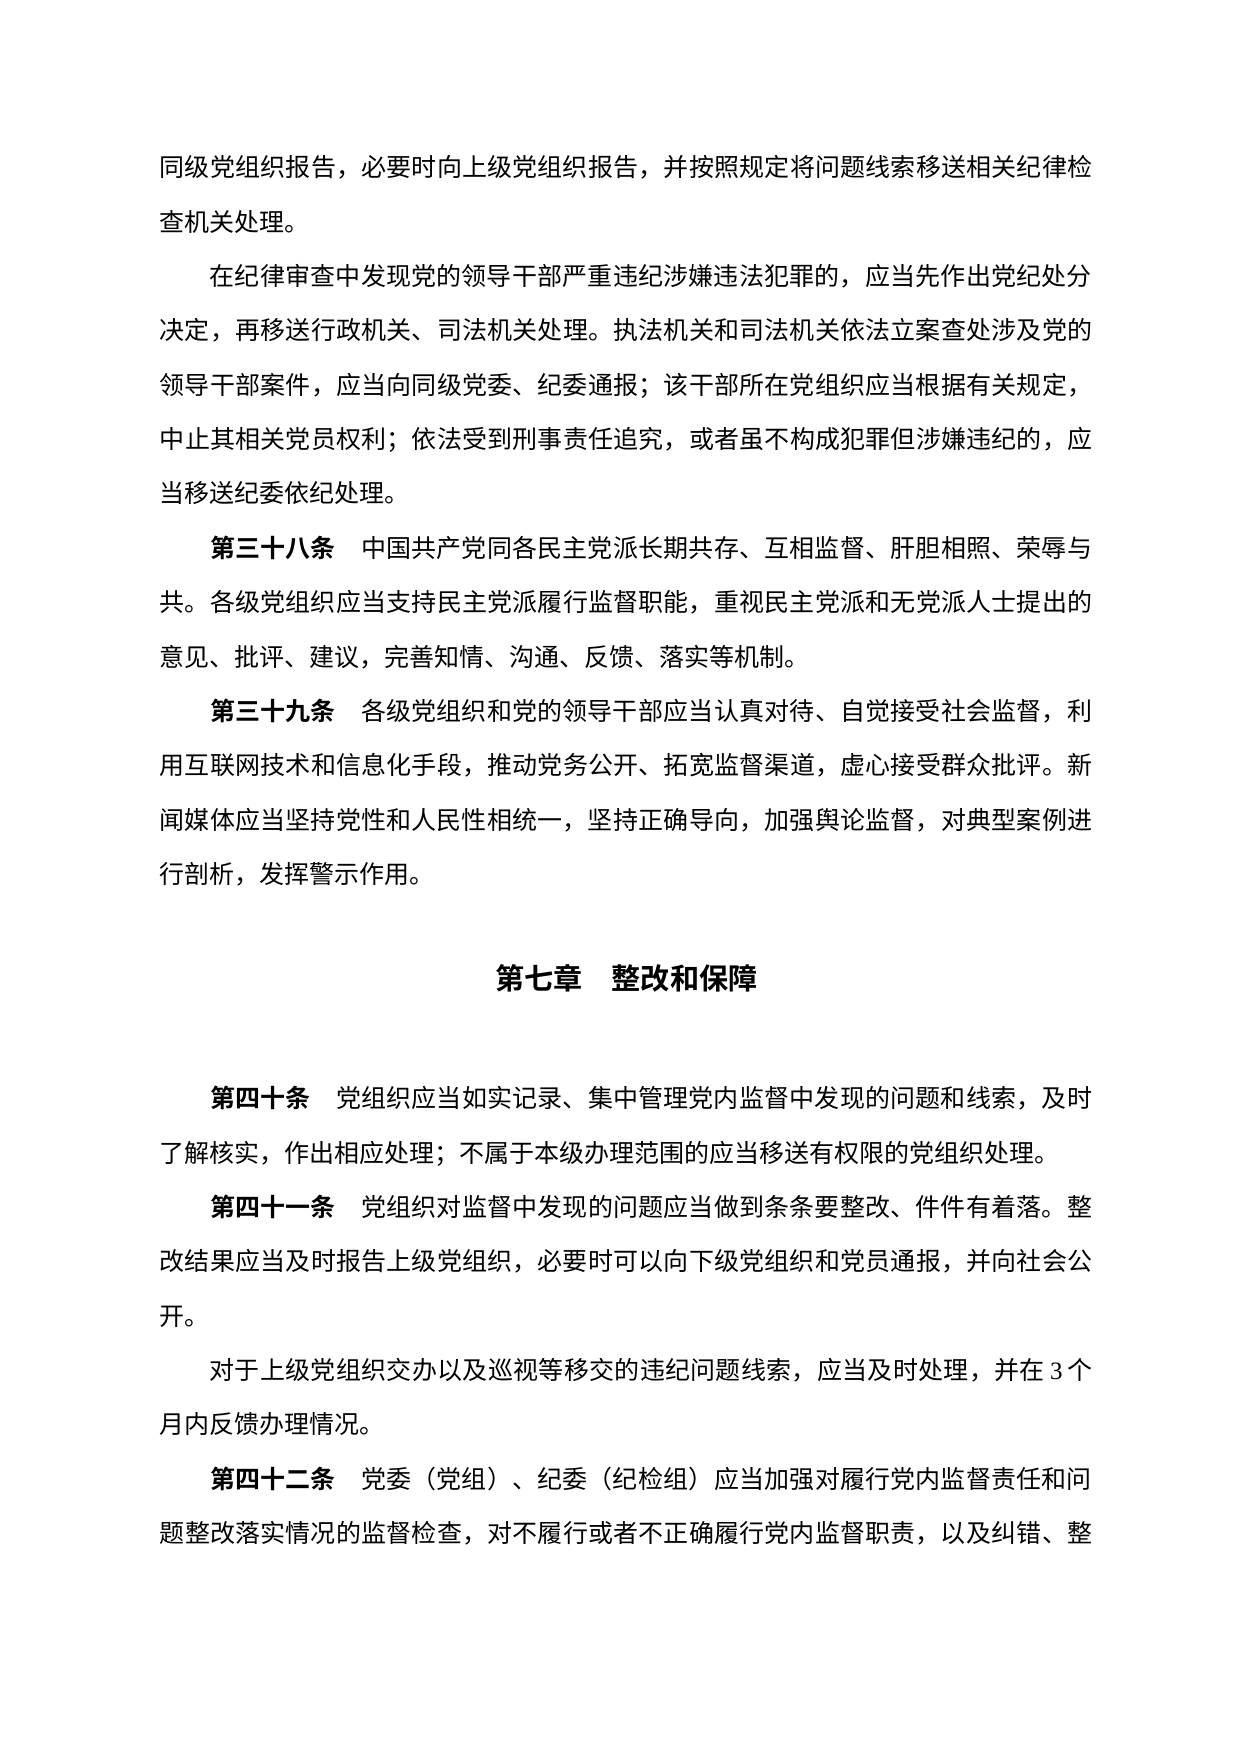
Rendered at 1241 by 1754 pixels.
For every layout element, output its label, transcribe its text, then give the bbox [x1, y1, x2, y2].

text 第七章 整改和保障 [159, 956, 1092, 998]
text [159, 148, 1092, 238]
text 第四十条 党组织应当如实记录、集中管理党内监督中发现的问题和线索，及时了解核实，作出相应处理；不属于本级办理范围的应当移送有权限的党组织处理。 [159, 1079, 1092, 1169]
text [159, 1459, 1092, 1550]
text 第三十八条 中国共产党同各民主党派长期共存、互相监督、肝胆相照、荣辱与共。各级党组织应当支持民主党派履行监督职能，重视民主党派和无党派人士提出的意见、批评、建议，完善知情、沟通、反馈、落实等机制。 [159, 528, 1092, 673]
text 在纪律审查中发现党的领导干部严重违纪涉嫌违法犯罪的，应当先作出党纪处分决定，再移送行政机关、司法机关处理。执法机关和司法机关依法立案查处涉及党的领导干部案件，应当向同级党委、纪委通报；该干部所在党组织应当根据有关规定，中止其相关党员权利；依法受到刑事责任追究，或者虽不构成犯罪但涉嫌违纪的，应当移送纪委依纪处理。 [159, 256, 1092, 510]
text 第四十一条 党组织对监督中发现的问题应当做到条条要整改、件件有着落。整改结果应当及时报告上级党组织，必要时可以向下级党组织和党员通报，并向社会公开。 [159, 1187, 1092, 1332]
text 对于上级党组织交办以及巡视等移交的违纪问题线索，应当及时处理，并在3个月内反馈办理情况。 [159, 1351, 1092, 1441]
text 第三十九条 各级党组织和党的领导干部应当认真对待、自觉接受社会监督，利用互联网技术和信息化手段，推动党务公开、拓宽监督渠道，虚心接受群众批评。新闻媒体应当坚持党性和人民性相统一，坚持正确导向，加强舆论监督，对典型案例进行剖析，发挥警示作用。 [159, 691, 1092, 891]
